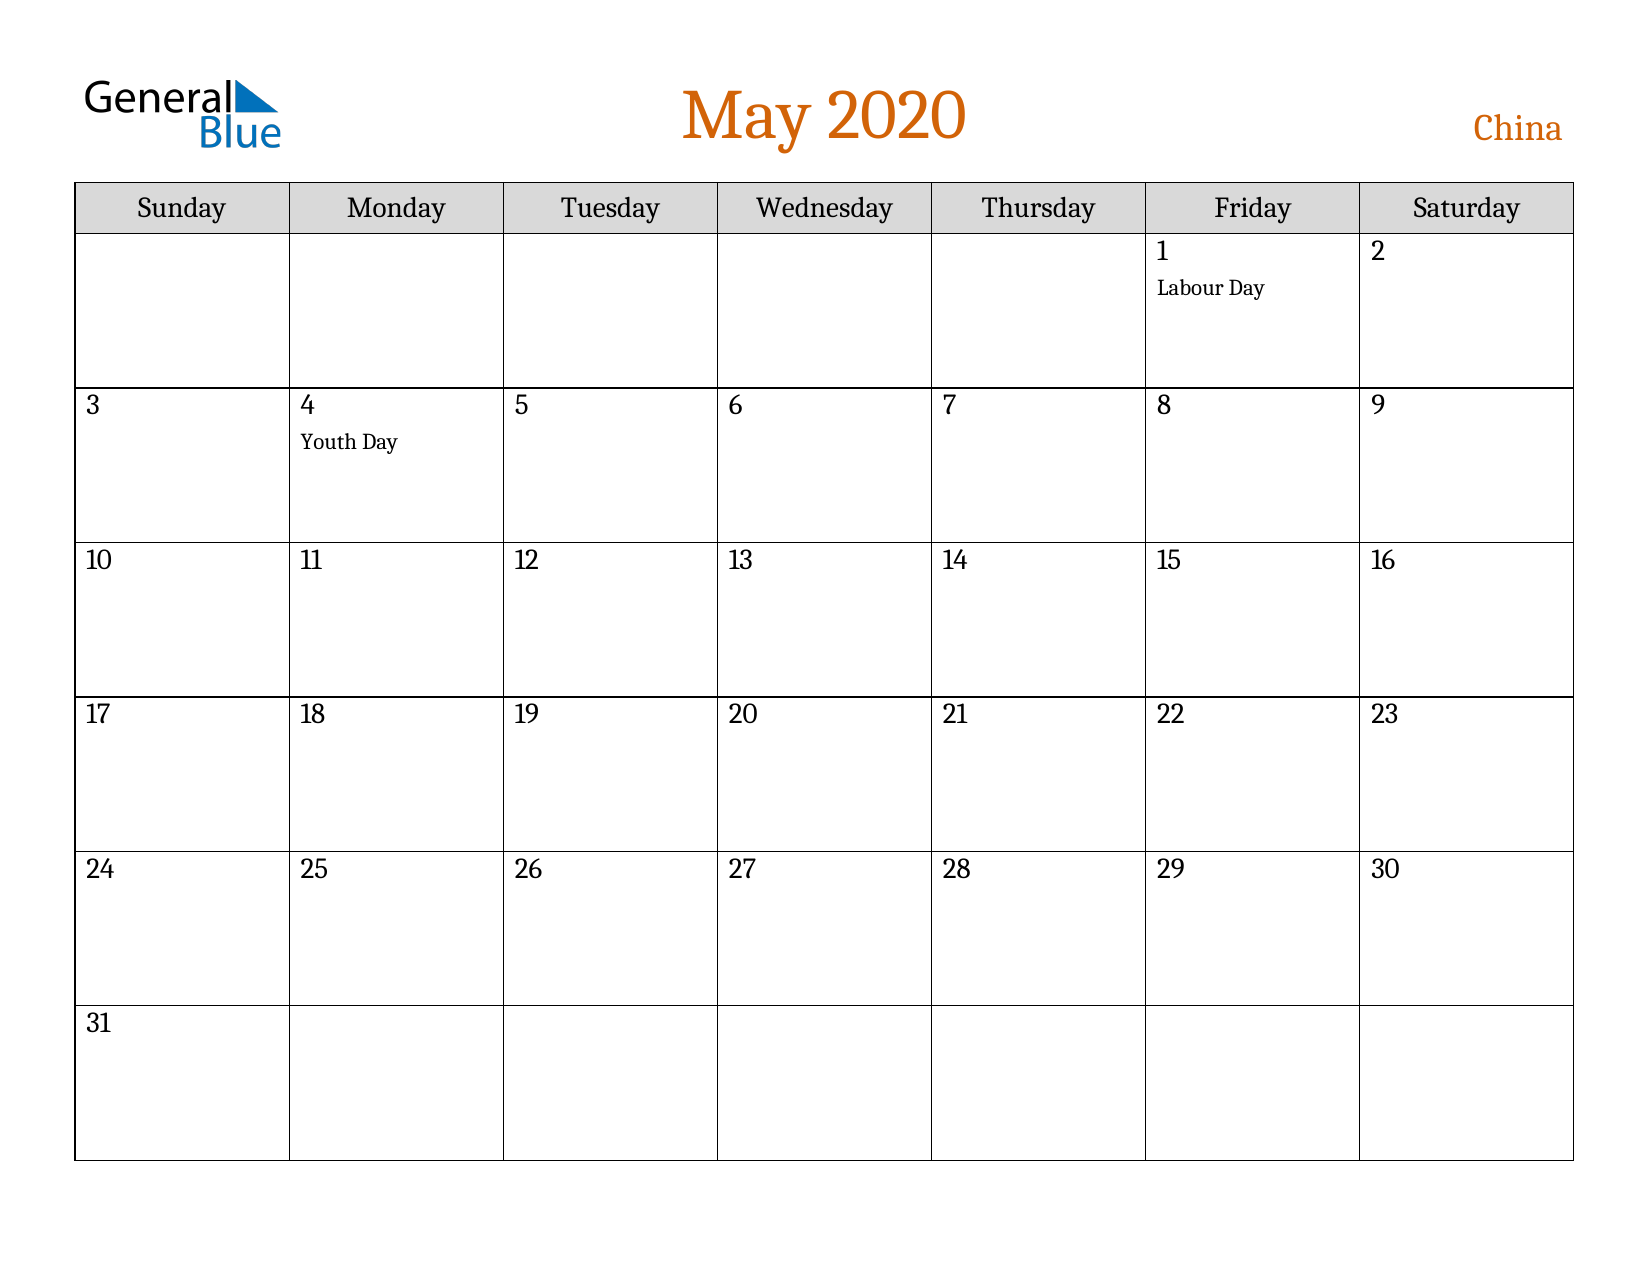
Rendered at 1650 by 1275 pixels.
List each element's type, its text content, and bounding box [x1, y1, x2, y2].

table_cell Tuesday [504, 183, 717, 233]
table_cell [290, 893, 503, 1005]
table_cell [1146, 584, 1359, 696]
table_cell [1360, 1006, 1573, 1047]
table_cell 14 [932, 543, 1145, 584]
table_cell [76, 584, 289, 696]
table_cell 25 [290, 852, 503, 893]
table_cell [1146, 1006, 1359, 1047]
table_cell Sunday [76, 183, 289, 233]
table_cell [76, 1047, 289, 1160]
table_cell [504, 234, 717, 275]
table_cell 10 [76, 543, 289, 584]
table_cell [932, 429, 1145, 542]
table_header [75, 75, 503, 182]
table_cell 27 [718, 852, 931, 893]
table_cell 19 [504, 698, 717, 738]
table_cell 17 [76, 698, 289, 738]
table_cell [504, 275, 717, 387]
table_cell [932, 275, 1145, 387]
table_cell [76, 738, 289, 851]
table_cell [718, 429, 931, 542]
table_cell [504, 738, 717, 851]
table_cell [504, 1047, 717, 1160]
table_cell [290, 234, 503, 275]
table_cell [504, 429, 717, 542]
table_header May 2020 [503, 75, 1146, 182]
table_cell [1360, 584, 1573, 696]
table_cell Labour Day [1146, 275, 1359, 387]
table_cell [290, 1006, 503, 1047]
table_cell [504, 893, 717, 1005]
table_cell [932, 738, 1145, 851]
table_cell 20 [718, 698, 931, 738]
table_cell 30 [1360, 852, 1573, 893]
table_cell [1360, 1047, 1573, 1160]
table_cell [1146, 738, 1359, 851]
table_cell 8 [1146, 389, 1359, 429]
table_cell [718, 1047, 931, 1160]
table_cell Wednesday [718, 183, 931, 233]
table_cell [932, 893, 1145, 1005]
table_cell 22 [1146, 698, 1359, 738]
table_cell [290, 584, 503, 696]
table_cell Youth Day [290, 429, 503, 542]
table_cell 9 [1360, 389, 1573, 429]
table_cell Monday [290, 183, 503, 233]
table_cell 3 [76, 389, 289, 429]
table_cell [718, 738, 931, 851]
table_header China [1146, 75, 1574, 182]
table_cell [504, 1006, 717, 1047]
table_cell [718, 893, 931, 1005]
table_cell 16 [1360, 543, 1573, 584]
table_cell 7 [932, 389, 1145, 429]
table_cell 21 [932, 698, 1145, 738]
table_cell [1146, 429, 1359, 542]
table_cell [932, 1006, 1145, 1047]
table_cell 29 [1146, 852, 1359, 893]
table_cell 1 [1146, 234, 1359, 275]
table_cell [1360, 893, 1573, 1005]
table_cell 11 [290, 543, 503, 584]
table_cell 28 [932, 852, 1145, 893]
table_cell Friday [1146, 183, 1359, 233]
table_cell [76, 429, 289, 542]
table_cell 13 [718, 543, 931, 584]
table_cell [76, 893, 289, 1005]
table_cell [76, 234, 289, 275]
table_cell [290, 275, 503, 387]
table_cell 26 [504, 852, 717, 893]
table_cell [76, 275, 289, 387]
picture [85, 80, 281, 148]
table_cell 4 [290, 389, 503, 429]
table_cell [932, 234, 1145, 275]
table_cell 18 [290, 698, 503, 738]
table_cell [1146, 1047, 1359, 1160]
table_cell Thursday [932, 183, 1145, 233]
table_cell [1360, 429, 1573, 542]
table_cell 5 [504, 389, 717, 429]
table_cell [718, 234, 931, 275]
table_cell [504, 584, 717, 696]
table_cell 2 [1360, 234, 1573, 275]
table_cell [718, 275, 931, 387]
table_cell [932, 1047, 1145, 1160]
table_cell 12 [504, 543, 717, 584]
table_cell [718, 584, 931, 696]
table_cell Saturday [1360, 183, 1573, 233]
table_cell [1360, 738, 1573, 851]
table_cell [290, 1047, 503, 1160]
table_cell 23 [1360, 698, 1573, 738]
table_cell 24 [76, 852, 289, 893]
table_cell [1146, 893, 1359, 1005]
table_cell 15 [1146, 543, 1359, 584]
table_cell [718, 1006, 931, 1047]
table_cell 31 [76, 1006, 289, 1047]
table_cell 6 [718, 389, 931, 429]
table_cell [1360, 275, 1573, 387]
table_cell [932, 584, 1145, 696]
table_cell [290, 738, 503, 851]
